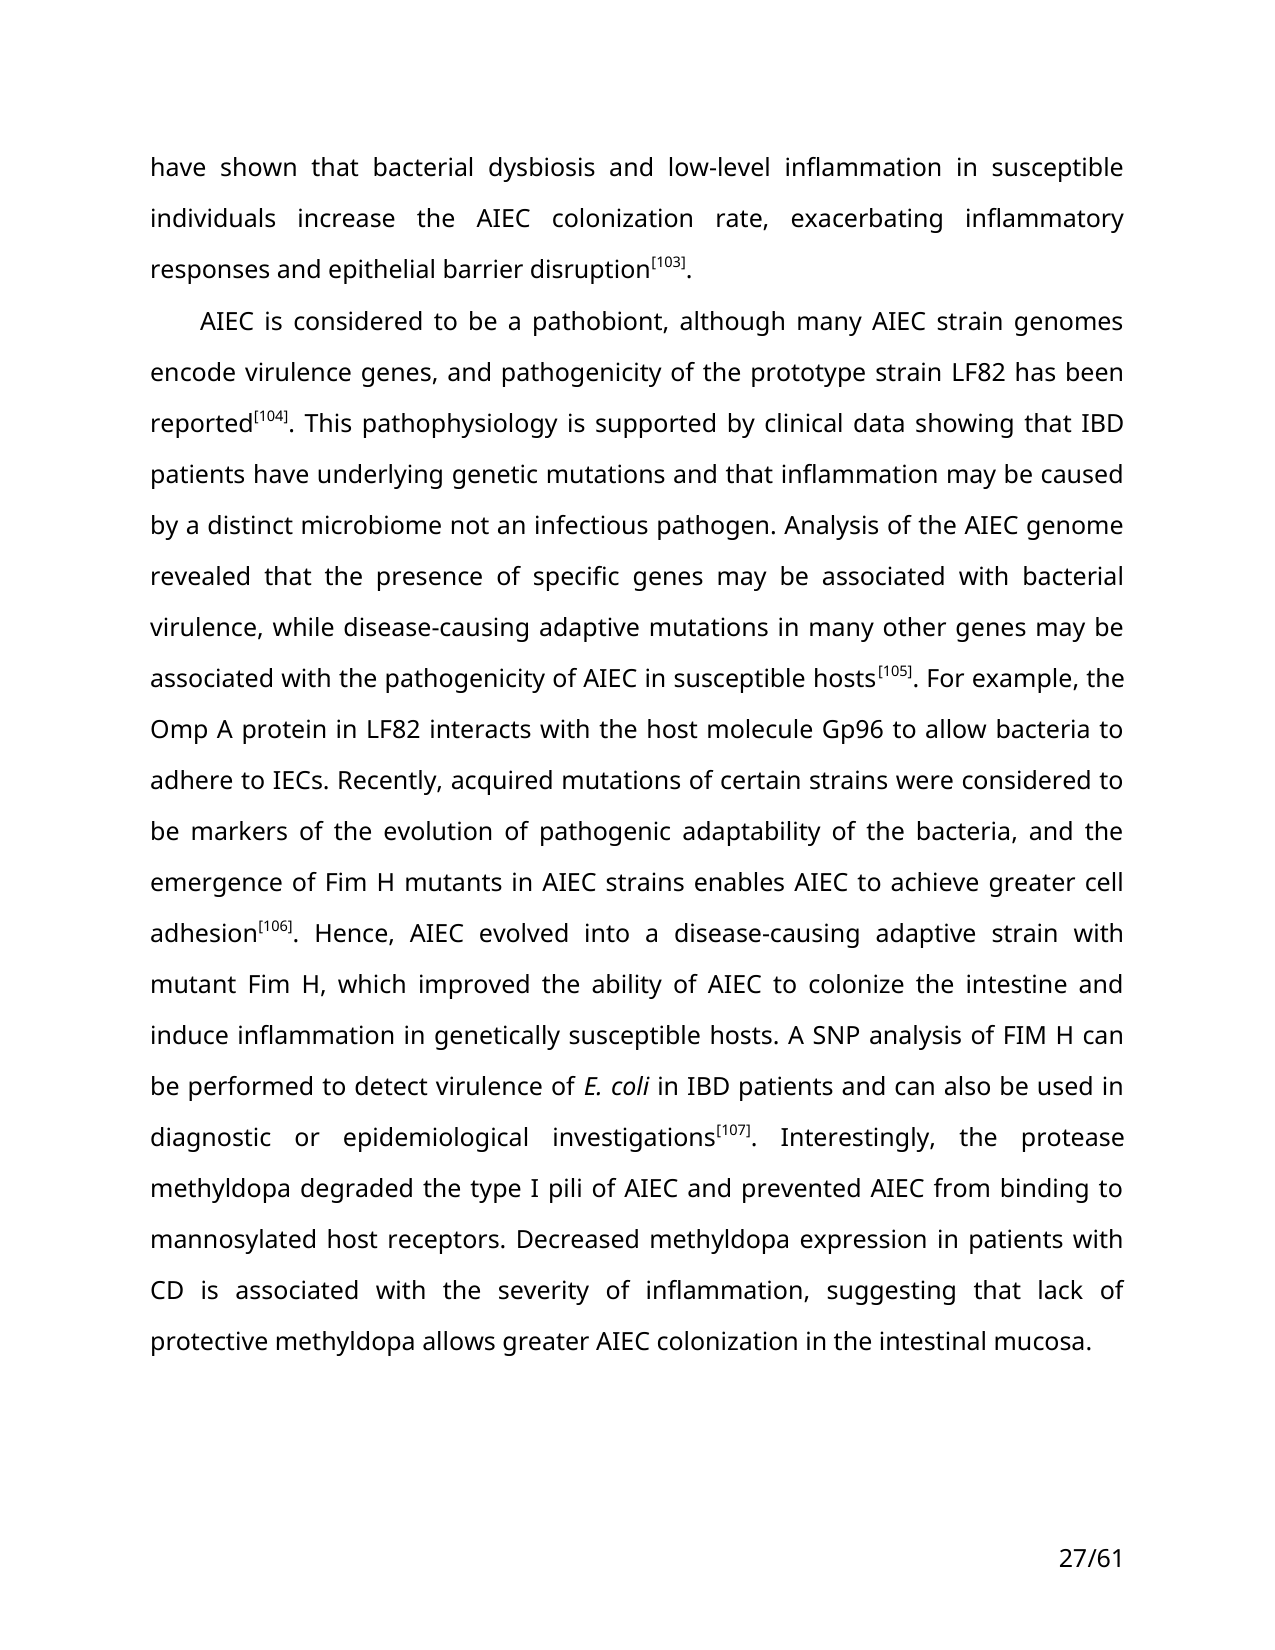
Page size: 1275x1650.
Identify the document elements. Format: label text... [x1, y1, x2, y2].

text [150, 150, 1125, 286]
text AIEC is considered to be a pathobiont, although many AIEC strain genomes encode virulence genes, and pathogenicity of the prototype strain LF82 has been reported[104]. This pathophysiology is supported by clinical data showing that IBD patients have underlying genetic mutations and that inflammation may be caused by a distinct microbiome not an infectious pathogen. Analysis of the AIEC genome revealed that the presence of specific genes may be associated with bacterial virulence, while disease-causing adaptive mutations in many other genes may be associated with the pathogenicity of AIEC in susceptible hosts[105]. For example, the Omp A protein in LF82 interacts with the host molecule Gp96 to allow bacteria to adhere to IECs. Recently, acquired mutations of certain strains were considered to be markers of the evolution of pathogenic adaptability of the bacteria, and the emergence of Fim H mutants in AIEC strains enables AIEC to achieve greater cell adhesion[106]. Hence, AIEC evolved into a disease-causing adaptive strain with mutant Fim H, which improved the ability of AIEC to colonize the intestine and induce inflammation in genetically susceptible hosts. A SNP analysis of FIM H can be performed to detect virulence of E. coli in IBD patients and can also be used in diagnostic or epidemiological investigations[107]. Interestingly, the protease methyldopa degraded the type I pili of AIEC and prevented AIEC from binding to mannosylated host receptors. Decreased methyldopa expression in patients with CD is associated with the severity of inflammation, suggesting that lack of protective methyldopa allows greater AIEC colonization in the intestinal mucosa. [150, 303, 1125, 1358]
